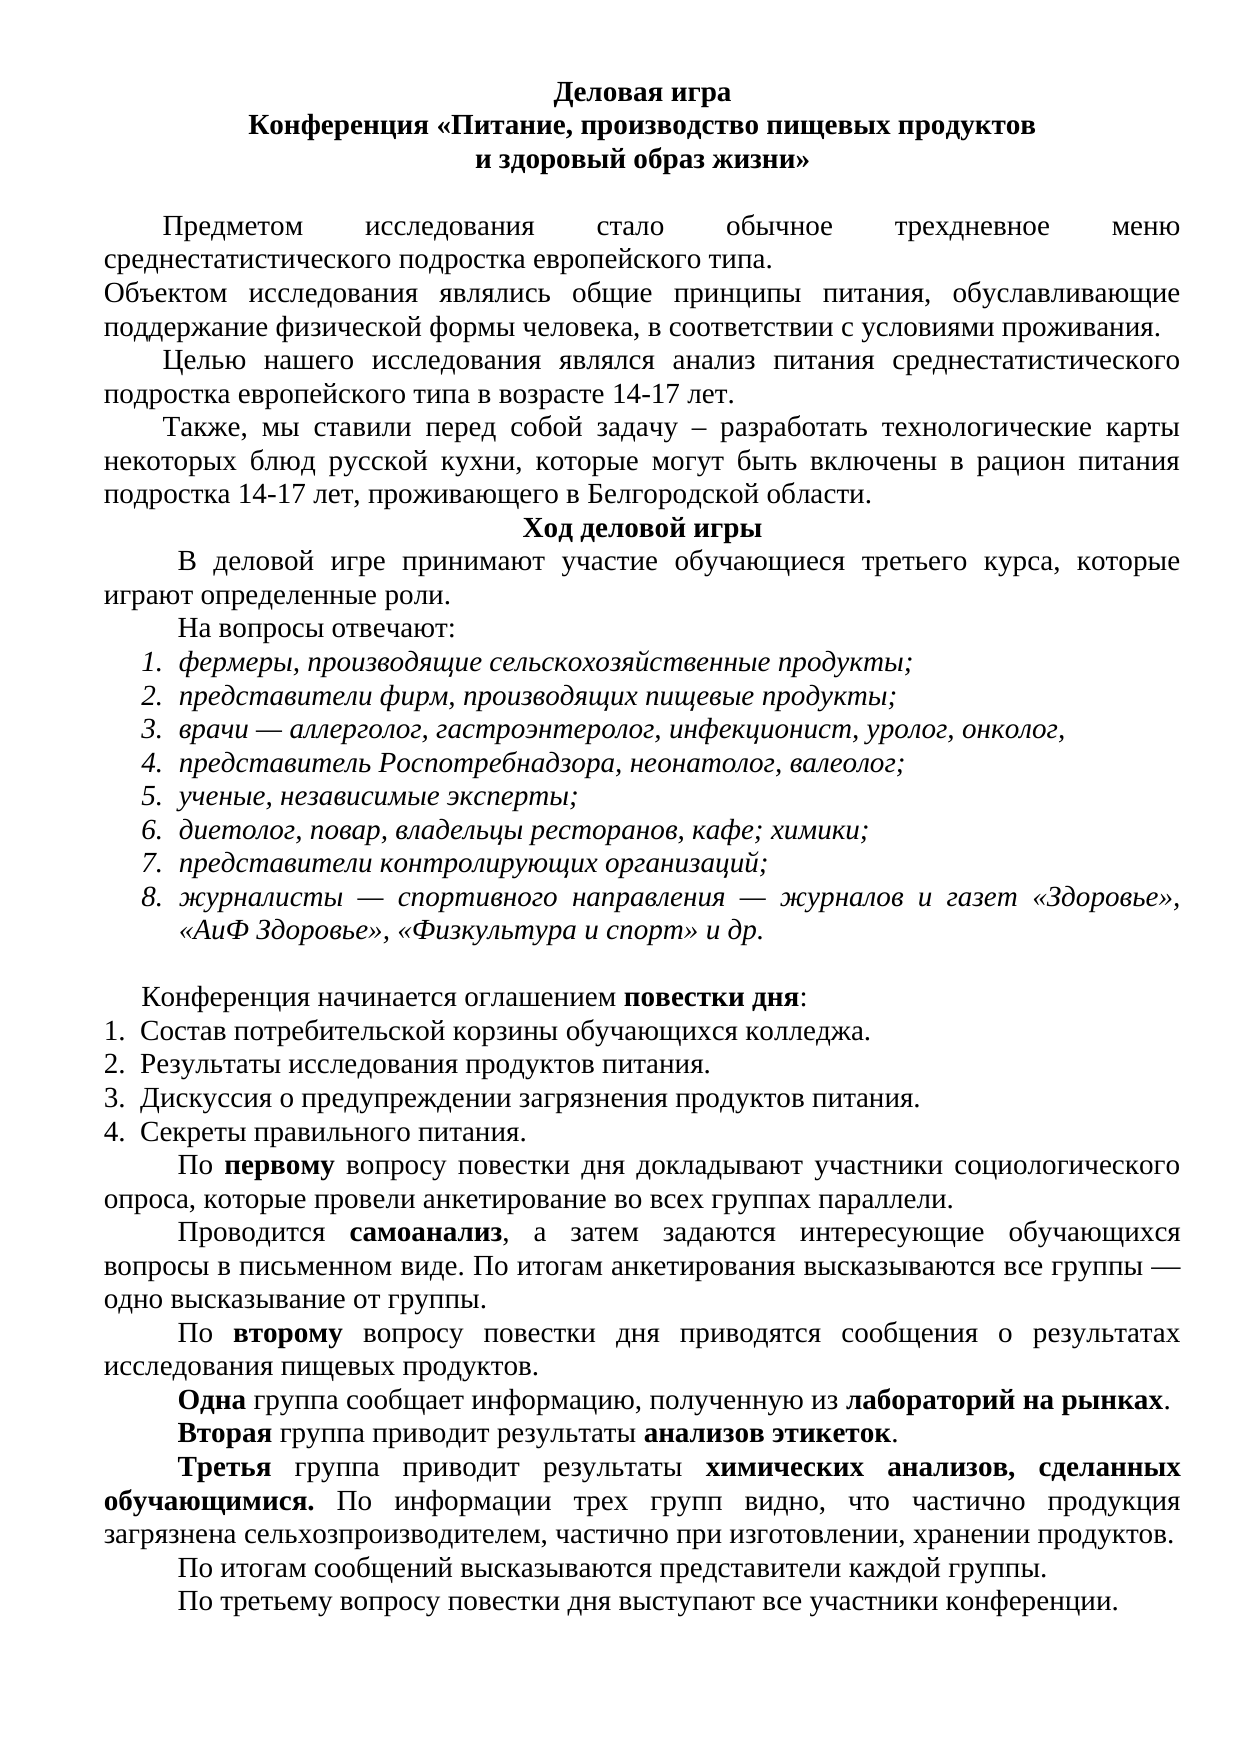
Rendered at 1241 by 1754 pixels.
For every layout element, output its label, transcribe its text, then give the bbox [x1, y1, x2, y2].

text 1. Состав потребительской корзины обучающихся колледжа. [103, 1013, 1181, 1047]
text 4. Секреты правильного питания. [103, 1114, 1181, 1147]
list представители фирм, производящих пищевые продукты; [141, 678, 1181, 711]
text Вторая группа приводит результаты анализов этикеток. [103, 1416, 1181, 1449]
list врачи — аллерголог, гастроэнтеролог, инфекционист, уролог, онколог, [141, 711, 1181, 745]
text Деловая игра [103, 74, 1181, 107]
text По третьему вопросу повестки дня выступают все участники конференции. [103, 1583, 1181, 1617]
text и здоровый образ жизни» [103, 141, 1181, 174]
list представитель Роспотребнадзора, неонатолог, валеолог; [141, 745, 1181, 778]
text Ход деловой игры [103, 510, 1181, 543]
list фермеры, производящие сельскохозяйственные продукты; [141, 644, 1181, 678]
text Также, мы ставили перед собой задачу – разработать технологические карты некоторых блюд русской кухни, которые могут быть включены в рацион питания подростка 14-17 лет, проживающего в Белгородской области. [103, 409, 1181, 510]
list представители контролирующих организаций; [141, 845, 1181, 879]
text Целью нашего исследования являлся анализ питания среднестатистического подростка европейского типа в возрасте 14-17 лет. [103, 342, 1181, 409]
text По итогам сообщений высказываются представители каждой группы. [103, 1550, 1181, 1583]
text В деловой игре принимают участие обучающиеся третьего курса, которые играют определенные роли. [103, 543, 1181, 611]
list журналисты — спортивного направления — журналов и газет «Здоровье», «АиФ Здоровье», «Физкультура и спорт» и др. [141, 879, 1181, 946]
text Конференция начинается оглашением повестки дня: [103, 979, 1181, 1013]
text Одна группа сообщает информацию, полученную из лабораторий на рынках. [103, 1382, 1181, 1416]
text Объектом исследования являлись общие принципы питания, обуславливающие поддержание физической формы человека, в соответствии с условиями проживания. [103, 275, 1181, 342]
text Предметом исследования стало обычное трехдневное меню среднестатистического подростка европейского типа. [103, 208, 1181, 275]
text 3. Дискуссия о предупреждении загрязнения продуктов питания. [103, 1080, 1181, 1114]
text Проводится самоанализ, а затем задаются интересующие обучающихся вопросы в письменном виде. По итогам анкетирования высказываются все группы — одно высказывание от группы. [103, 1214, 1181, 1315]
text По второму вопросу повестки дня приводятся сообщения о результатах исследования пищевых продуктов. [103, 1315, 1181, 1382]
text Конференция «Питание, производство пищевых продуктов [103, 107, 1181, 141]
text На вопросы отвечают: [103, 611, 1181, 644]
text Третья группа приводит результаты химических анализов, сделанных обучающимися. По информации трех групп видно, что частично продукция загрязнена сельхозпроизводителем, частично при изготовлении, хранении продуктов. [103, 1449, 1181, 1550]
text 2. Результаты исследования продуктов питания. [103, 1047, 1181, 1080]
list диетолог, повар, владельцы ресторанов, кафе; химики; [141, 812, 1181, 845]
list ученые, независимые эксперты; [141, 778, 1181, 812]
text По первому вопросу повестки дня докладывают участники социологического опроса, которые провели анкетирование во всех группах параллели. [103, 1147, 1181, 1214]
